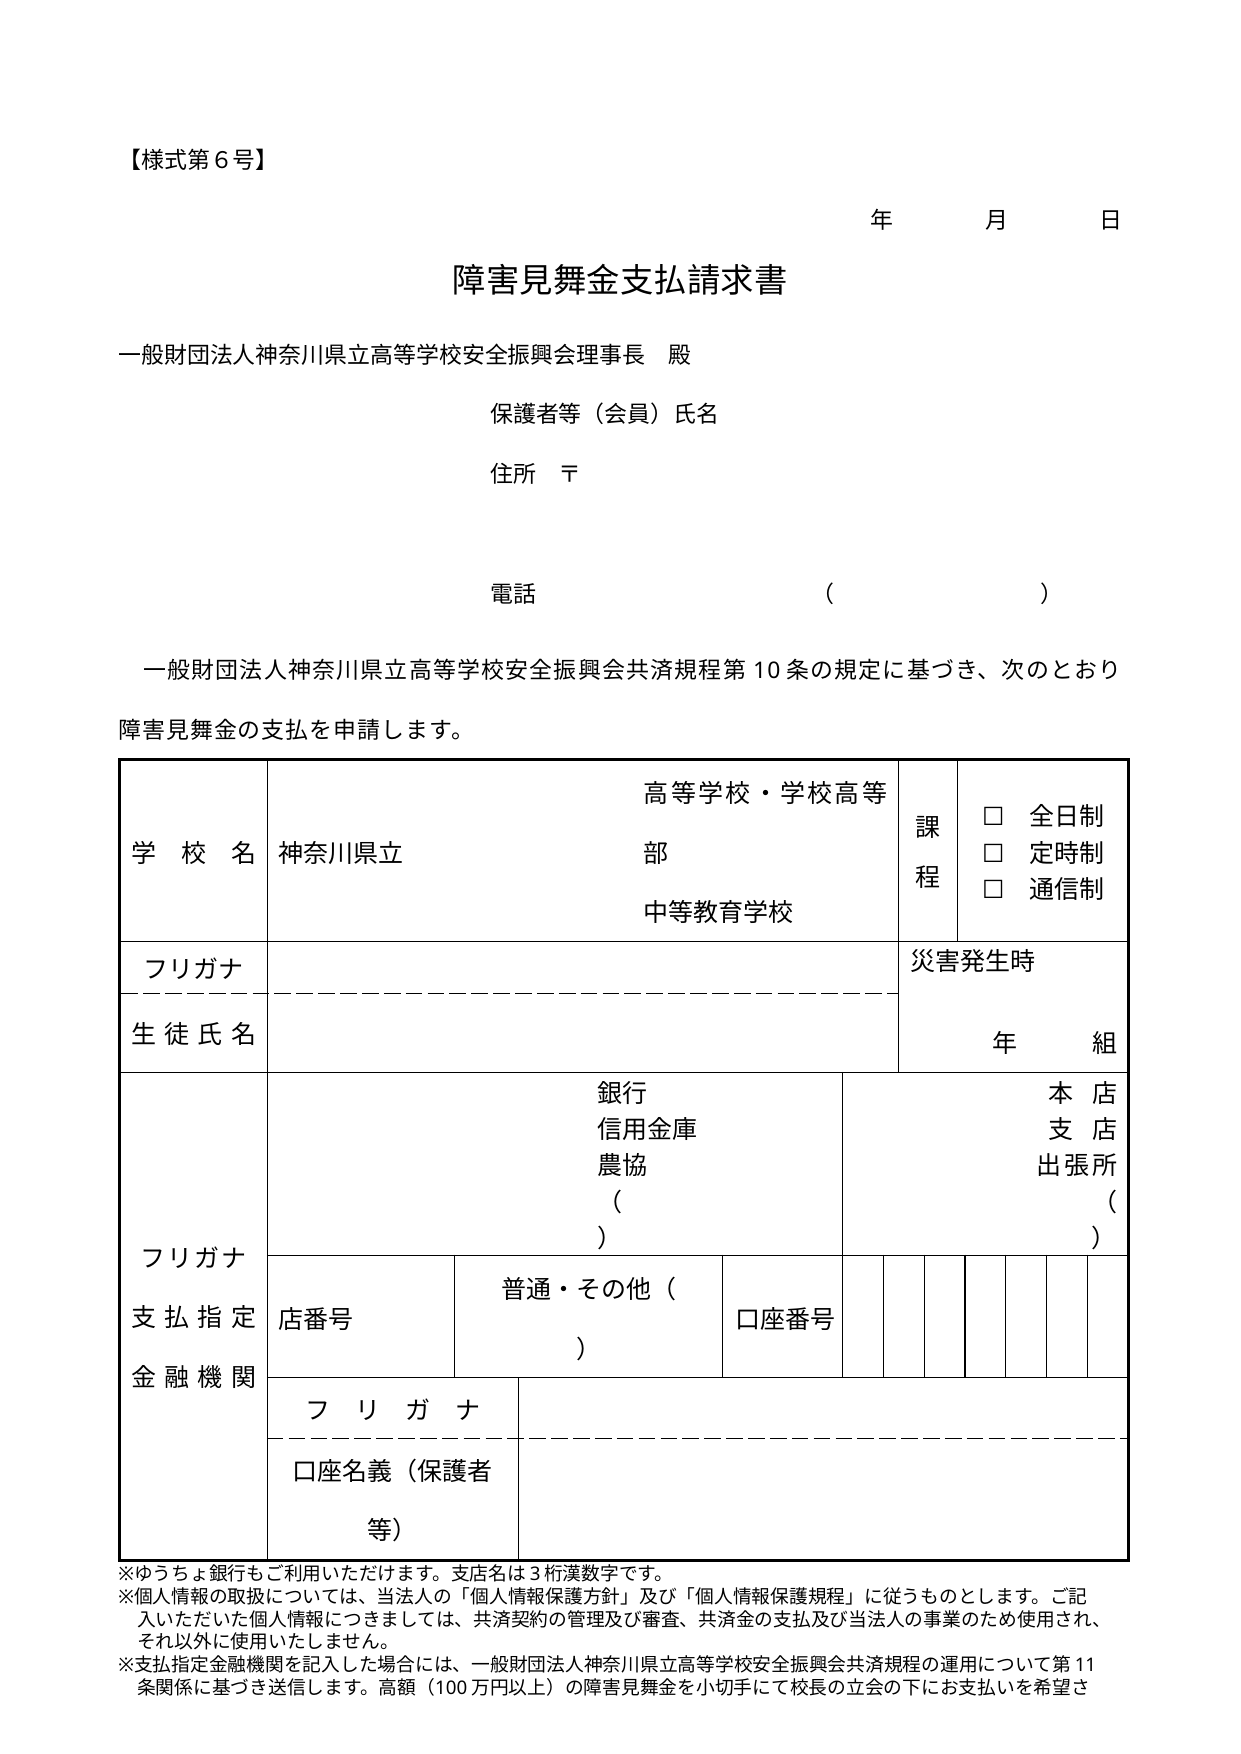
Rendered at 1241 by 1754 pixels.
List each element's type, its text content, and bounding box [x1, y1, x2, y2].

table_cell 生徒氏名 [121, 993, 267, 1072]
table_cell 普通・その他（ ） [455, 1256, 722, 1377]
text 年 月 日 [118, 189, 1122, 248]
table_header 神奈川県立 [268, 761, 632, 941]
text 障害見舞金支払請求書 [118, 248, 1122, 308]
table_cell [1088, 1256, 1127, 1377]
table_cell [519, 1378, 1127, 1438]
table_cell フリガナ [121, 942, 267, 993]
table_cell [966, 1256, 1005, 1377]
table_header 高等学校・学校高等部 中等教育学校 [633, 761, 898, 941]
text 保護者等（会員）氏名 [490, 383, 1122, 443]
table_cell [519, 1438, 1127, 1559]
table_header 全日制 定時制 通信制 [958, 761, 1127, 941]
text 住所 〒 [490, 443, 1122, 503]
table_cell [843, 1073, 1005, 1254]
text ※個人情報の取扱については、当法人の「個人情報保護方針」及び「個人情報保護規程」に従うものとします。ご記入いただいた個人情報につきましては、共済契約の管理及び審査、共済金の支払及び当法人の事業のため使用され、それ以外に使用いたしません。 [118, 1585, 1102, 1653]
table_cell [268, 942, 898, 993]
text 【様式第６号】 [118, 129, 1122, 189]
table_cell フリガナ 支払指定 金融機関 [121, 1073, 267, 1559]
table_cell [1006, 1256, 1046, 1377]
table_cell 口座名義（保護者等） [268, 1438, 518, 1559]
text 電話 （ ） [490, 562, 1122, 622]
table_cell [843, 1256, 883, 1377]
table_cell 口座番号 [723, 1256, 842, 1377]
text 一般財団法人神奈川県立高等学校安全振興会共済規程第10条の規定に基づき、次のとおり障害見舞金の支払を申請します。 [118, 639, 1122, 758]
table_cell [268, 1073, 571, 1254]
table_cell [268, 993, 898, 1072]
text 一般財団法人神奈川県立高等学校安全振興会理事長 殿 [118, 323, 1122, 383]
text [118, 1653, 1102, 1699]
table_cell [925, 1256, 964, 1377]
table_cell 銀行 信用金庫 農協 （ ） [571, 1073, 842, 1254]
table_header 課 程 [899, 761, 957, 941]
table_cell フ リ ガ ナ [268, 1378, 518, 1438]
table_cell [1047, 1256, 1087, 1377]
table_cell 年 組 [899, 993, 1127, 1072]
text ※ゆうちょ銀行もご利用いただけます。支店名は3桁漢数字です。 [118, 1562, 1102, 1585]
table_cell 店番号 [268, 1256, 454, 1377]
table_header 学校名 [121, 761, 267, 941]
table_cell 災害発生時 [899, 942, 1127, 993]
table_cell 本店 支店 出張所 （ ） [1005, 1073, 1127, 1254]
table_cell [884, 1256, 924, 1377]
